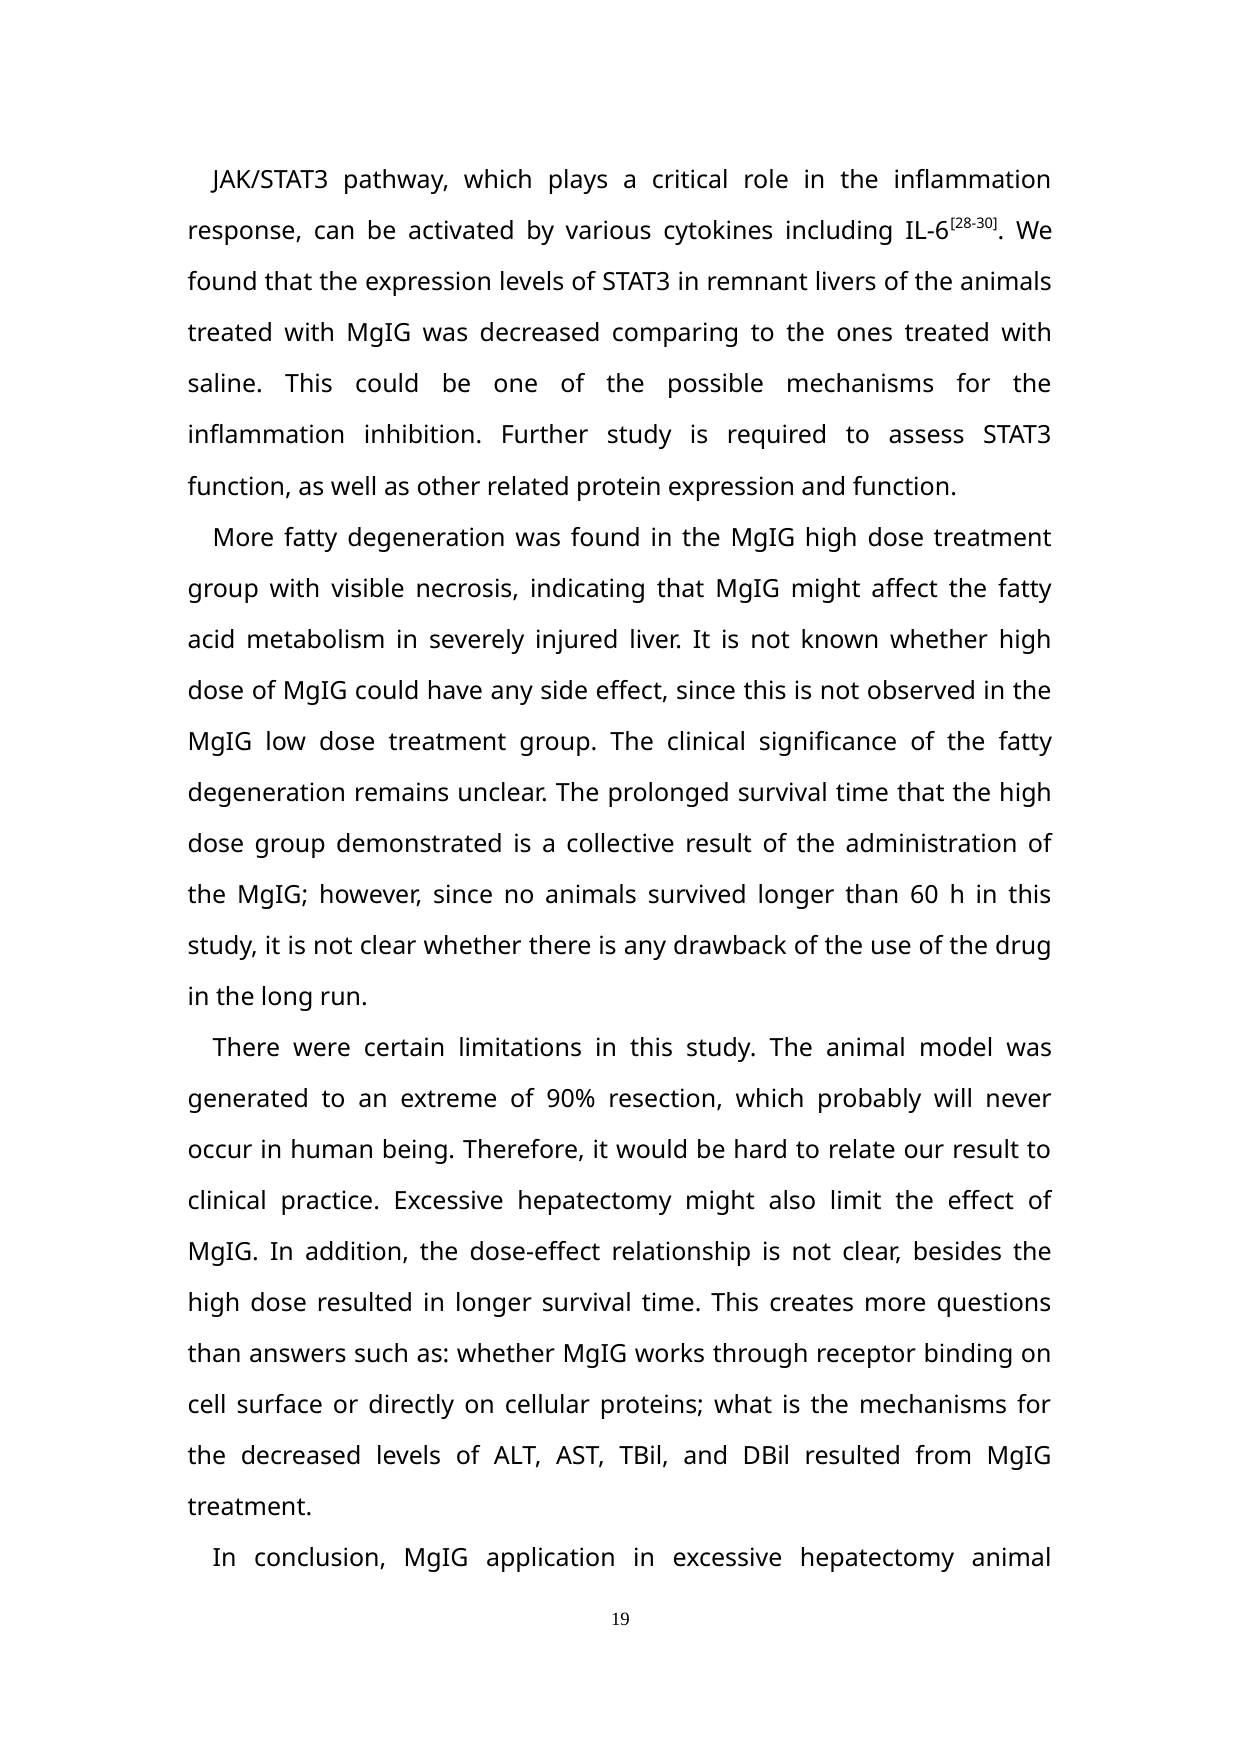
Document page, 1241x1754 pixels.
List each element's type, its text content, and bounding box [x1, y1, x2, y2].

text JAK/STAT3 pathway, which plays a critical role in the inflammation response, can be activated by various cytokines including IL-6[28-30]. We found that the expression levels of STAT3 in remnant livers of the animals treated with MgIG was decreased comparing to the ones treated with saline. This could be one of the possible mechanisms for the inflammation inhibition. Further study is required to assess STAT3 function, as well as other related protein expression and function. [187, 162, 1053, 502]
text More fatty degeneration was found in the MgIG high dose treatment group with visible necrosis, indicating that MgIG might affect the fatty acid metabolism in severely injured liver. It is not known whether high dose of MgIG could have any side effect, since this is not observed in the MgIG low dose treatment group. The clinical significance of the fatty degeneration remains unclear. The prolonged survival time that the high dose group demonstrated is a collective result of the administration of the MgIG; however, since no animals survived longer than 60 h in this study, it is not clear whether there is any drawback of the use of the drug in the long run. [187, 519, 1053, 1013]
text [187, 1540, 1053, 1574]
text There were certain limitations in this study. The animal model was generated to an extreme of 90% resection, which probably will never occur in human being. Therefore, it would be hard to relate our result to clinical practice. Excessive hepatectomy might also limit the effect of MgIG. In addition, the dose-effect relationship is not clear, besides the high dose resulted in longer survival time. This creates more questions than answers such as: whether MgIG works through receptor binding on cell surface or directly on cellular proteins; what is the mechanisms for the decreased levels of ALT, AST, TBil, and DBil resulted from MgIG treatment. [187, 1030, 1053, 1523]
